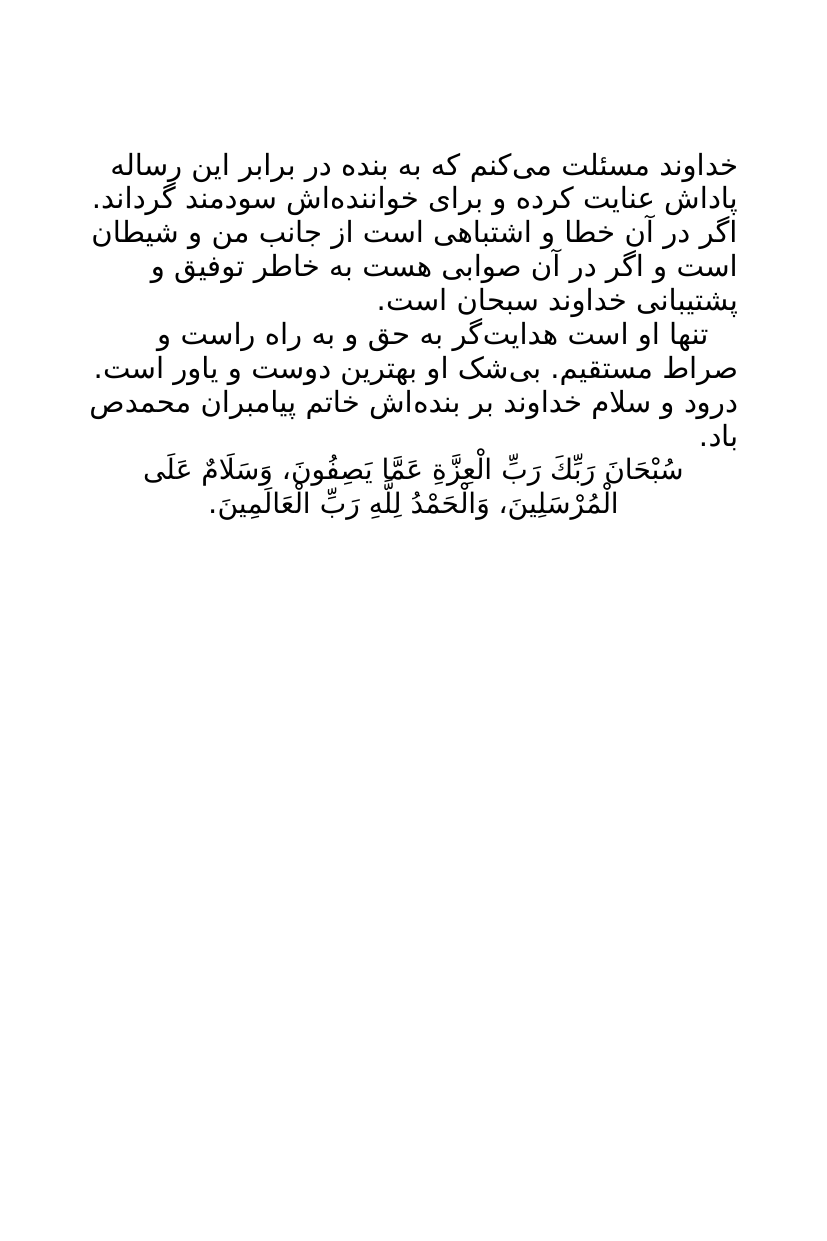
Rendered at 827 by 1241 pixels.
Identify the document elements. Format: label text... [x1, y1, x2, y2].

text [89, 148, 738, 318]
text تنها او است هدایت‌گر به حق و به راه راست و صراط مستقیم. بی‌شک او بهترین دوست و یاور است. درود و سلام خداوند بر بنده‌اش خاتم پیامبران محمدص باد. [89, 318, 738, 453]
text سُبْحَانَ رَبِّكَ رَبِّ الْعِزَّةِ عَمَّا يَصِفُونَ، وَسَلَامٌ عَلَى الْمُرْسَلِينَ، وَالْحَمْدُ لِلَّهِ رَبِّ الْعَالَمِينَ. [89, 453, 738, 520]
